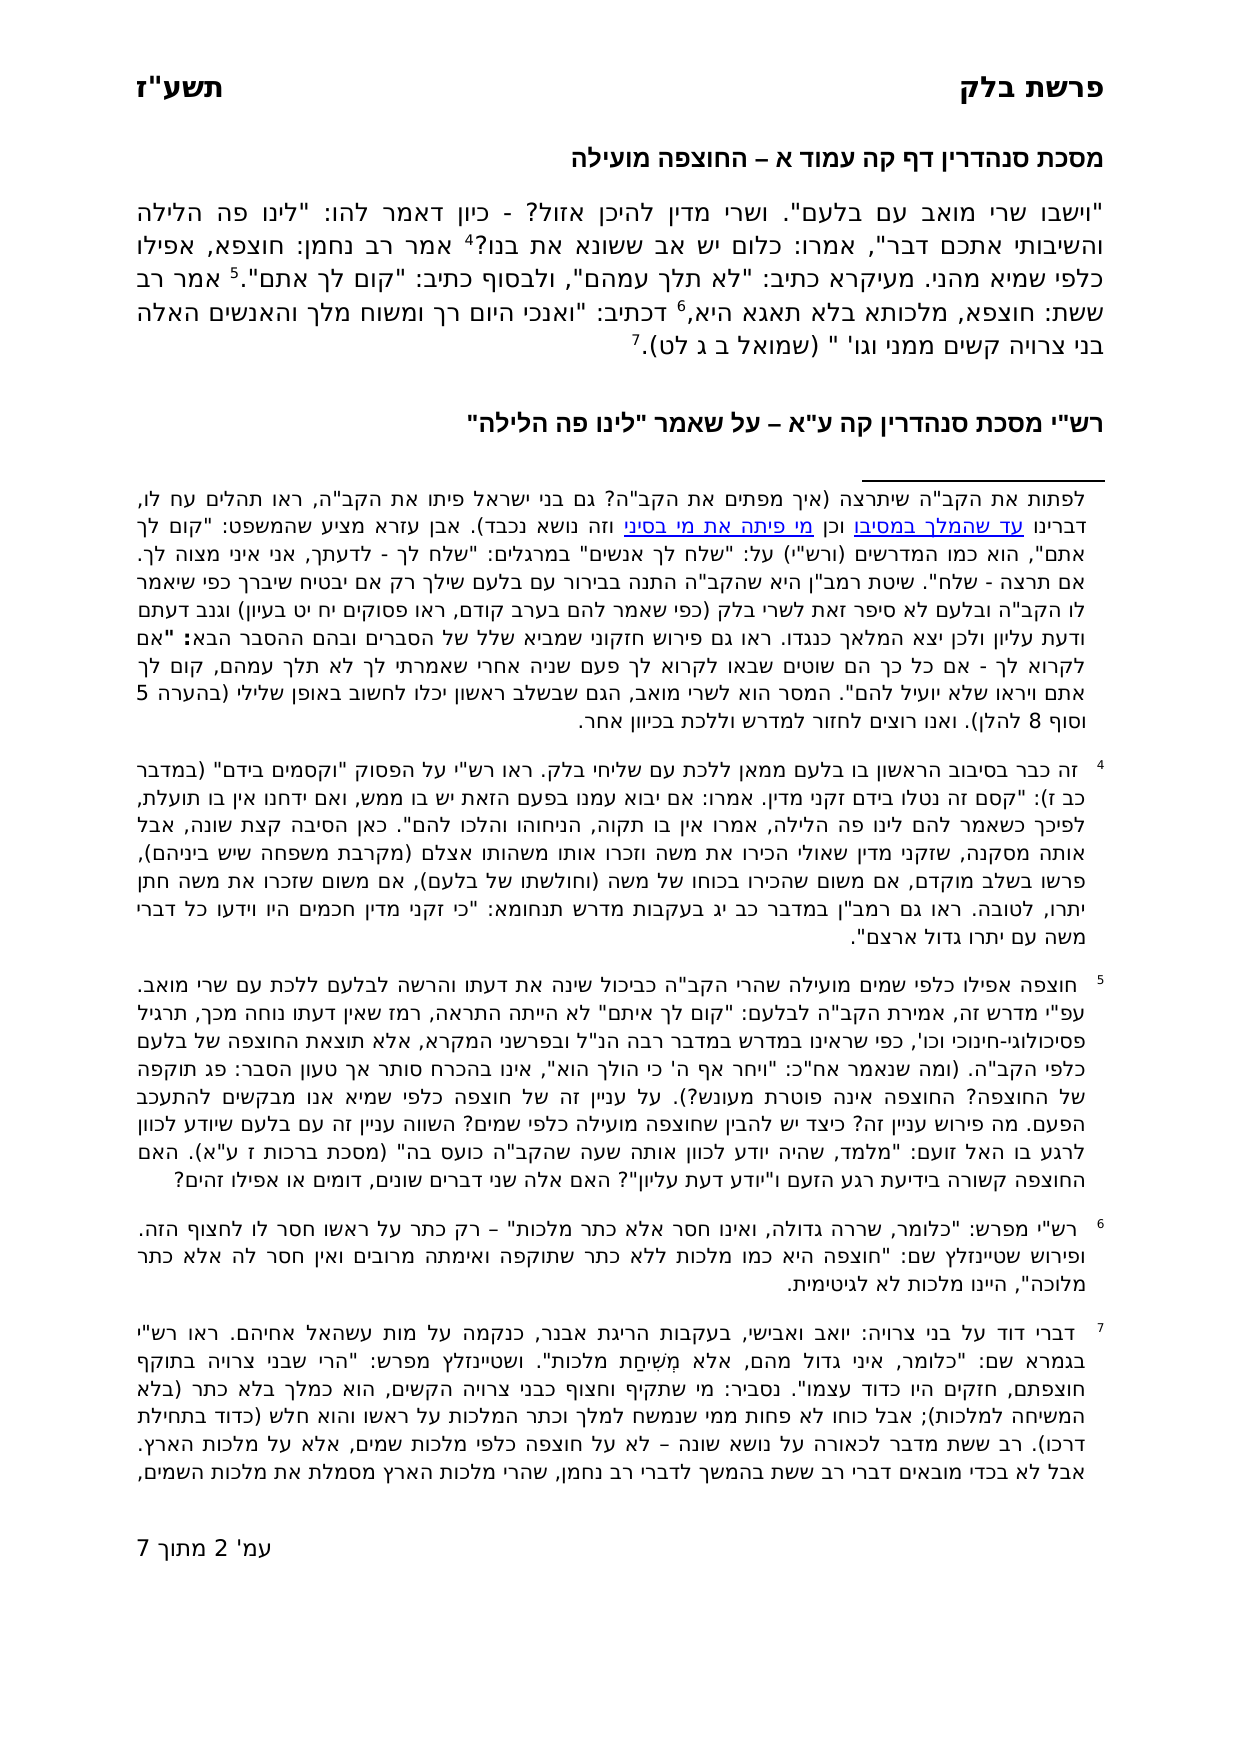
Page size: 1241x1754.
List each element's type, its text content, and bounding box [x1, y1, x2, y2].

text "וישבו שרי מואב עם בלעם". ושרי מדין להיכן אזול? - כיון דאמר להו: "לינו פה הלילה והשיבותי אתכם דבר", אמרו: כלום יש אב ששונא את בנו? אמר רב נחמן: חוצפא, אפילו כלפי שמיא מהני. מעיקרא כתיב: "לא תלך עמהם", ולבסוף כתיב: "קום לך אתם". אמר רב ששת: חוצפא, מלכותא בלא תאגא היא, דכתיב: "ואנכי היום רך ומשוח מלך והאנשים האלה בני צרויה קשים ממני וגו' " (שמואל ב ג לט). [136, 194, 1104, 361]
text מסכת סנהדרין דף קה עמוד א – החוצפה מועילה [136, 142, 1104, 173]
text רש"י מסכת סנהדרין קה ע"א – על שאמר "לינו פה הלילה" [136, 406, 1104, 438]
